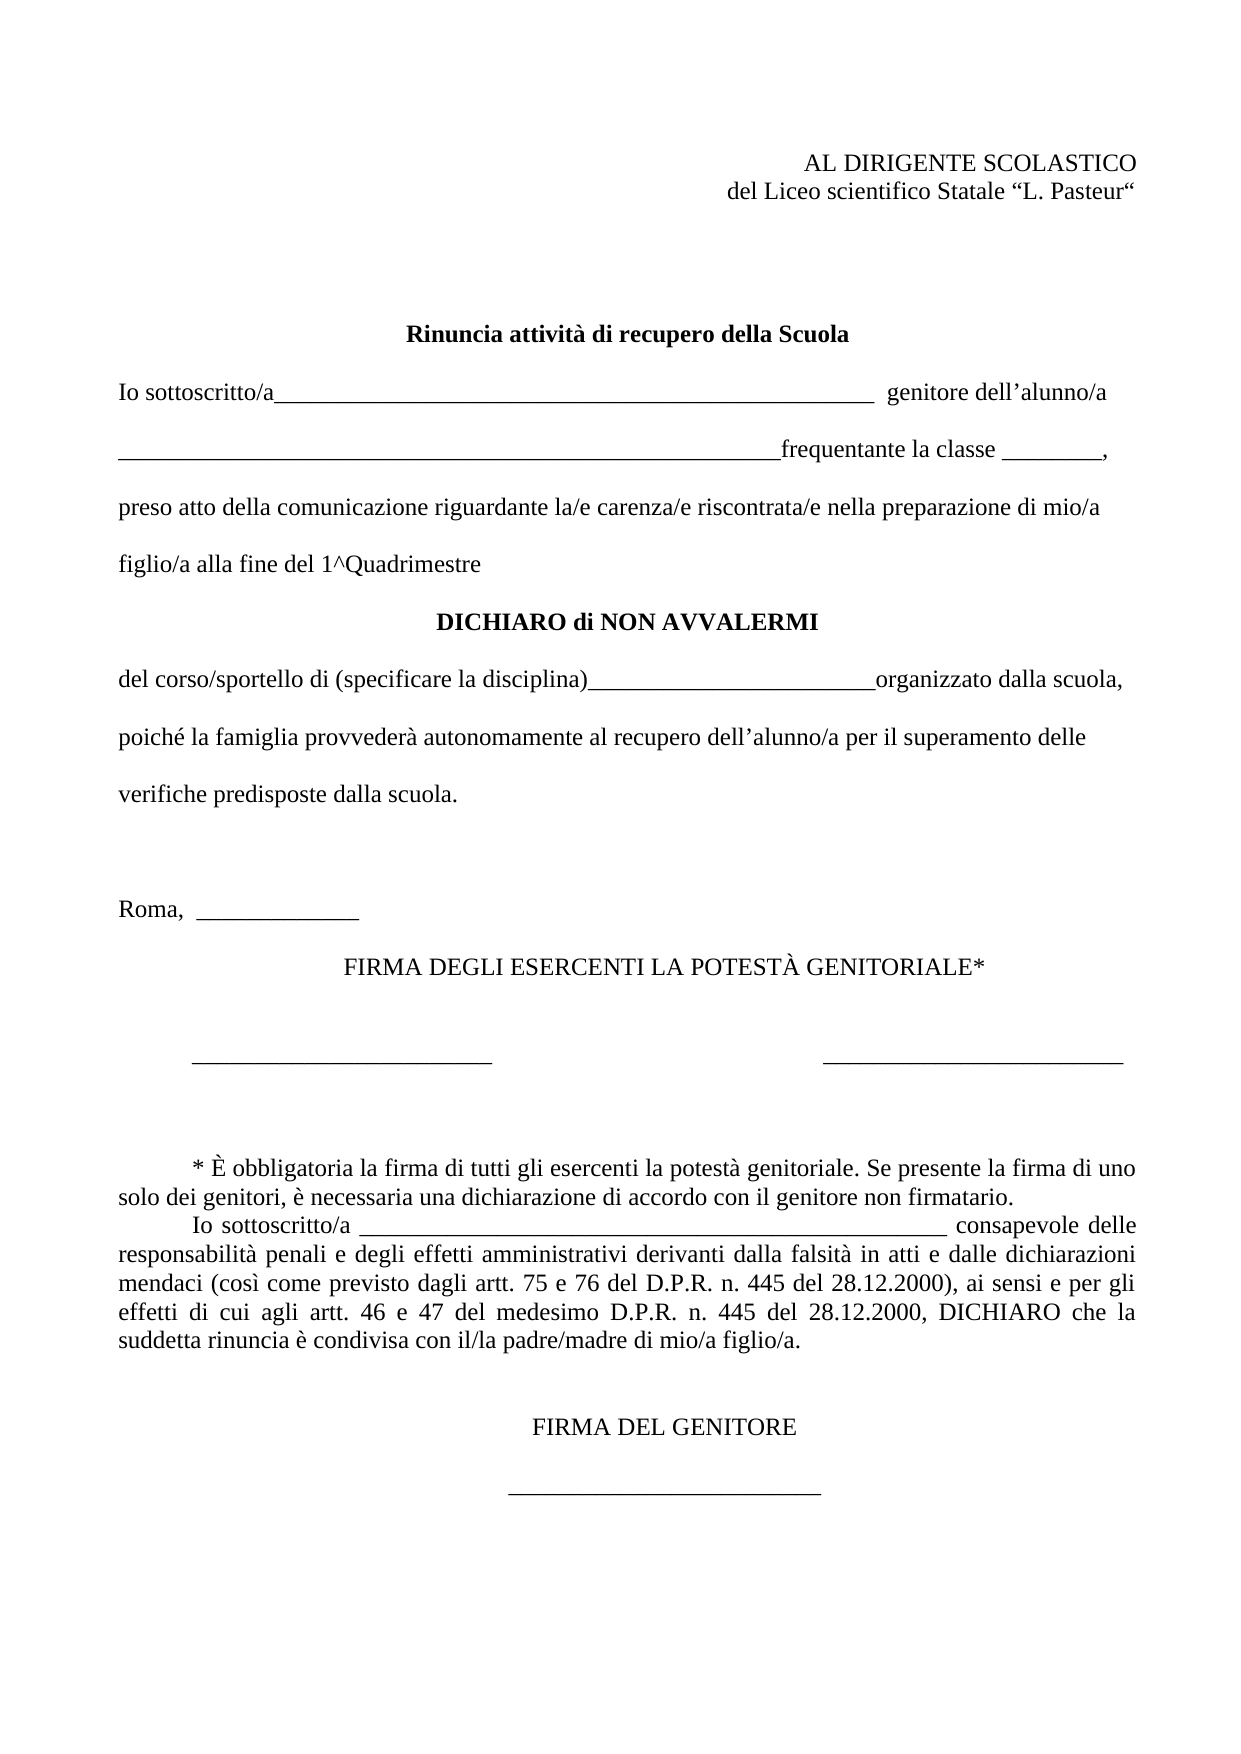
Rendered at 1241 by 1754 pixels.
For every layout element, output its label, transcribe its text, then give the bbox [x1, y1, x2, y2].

text FIRMA DEGLI ESERCENTI LA POTESTÀ GENITORIALE* [118, 952, 1137, 980]
text del Liceo scientifico Statale “L. Pasteur“ [44, 176, 1137, 205]
text Io sottoscritto/a________________________________________________ genitore dell’alunno/a _____________________________________________________frequentante la classe ________, preso atto della comunicazione riguardante la/e carenza/e riscontrata/e nella preparazione di mio/a figlio/a alla fine del 1^Quadrimestre [118, 377, 1137, 578]
text ________________________ ________________________ [118, 1038, 1137, 1067]
text del corso/sportello di (specificare la disciplina)_______________________organizzato dalla scuola, poiché la famiglia provvederà autonomamente al recupero dell’alunno/a per il superamento delle verifiche predisposte dalla scuola. [118, 664, 1137, 808]
text AL DIRIGENTE SCOLASTICO [295, 148, 1137, 176]
text Roma, _____________ [118, 894, 1137, 923]
text * È obbligatoria la firma di tutti gli esercenti la potestà genitoriale. Se presente la firma di uno solo dei genitori, è necessaria una dichiarazione di accordo con il genitore non firmatario. [118, 1153, 1137, 1210]
text FIRMA DEL GENITORE [118, 1412, 1137, 1440]
text DICHIARO di NON AVVALERMI [118, 607, 1137, 635]
text _________________________ [118, 1469, 1137, 1498]
text Rinuncia attività di recupero della Scuola [118, 319, 1137, 348]
text Io sottoscritto/a _______________________________________________ consapevole delle responsabilità penali e degli effetti amministrativi derivanti dalla falsità in atti e dalle dichiarazioni mendaci (così come previsto dagli artt. 75 e 76 del D.P.R. n. 445 del 28.12.2000), ai sensi e per gli effetti di cui agli artt. 46 e 47 del medesimo D.P.R. n. 445 del 28.12.2000, DICHIARO che la suddetta rinuncia è condivisa con il/la padre/madre di mio/a figlio/a. [118, 1210, 1137, 1354]
